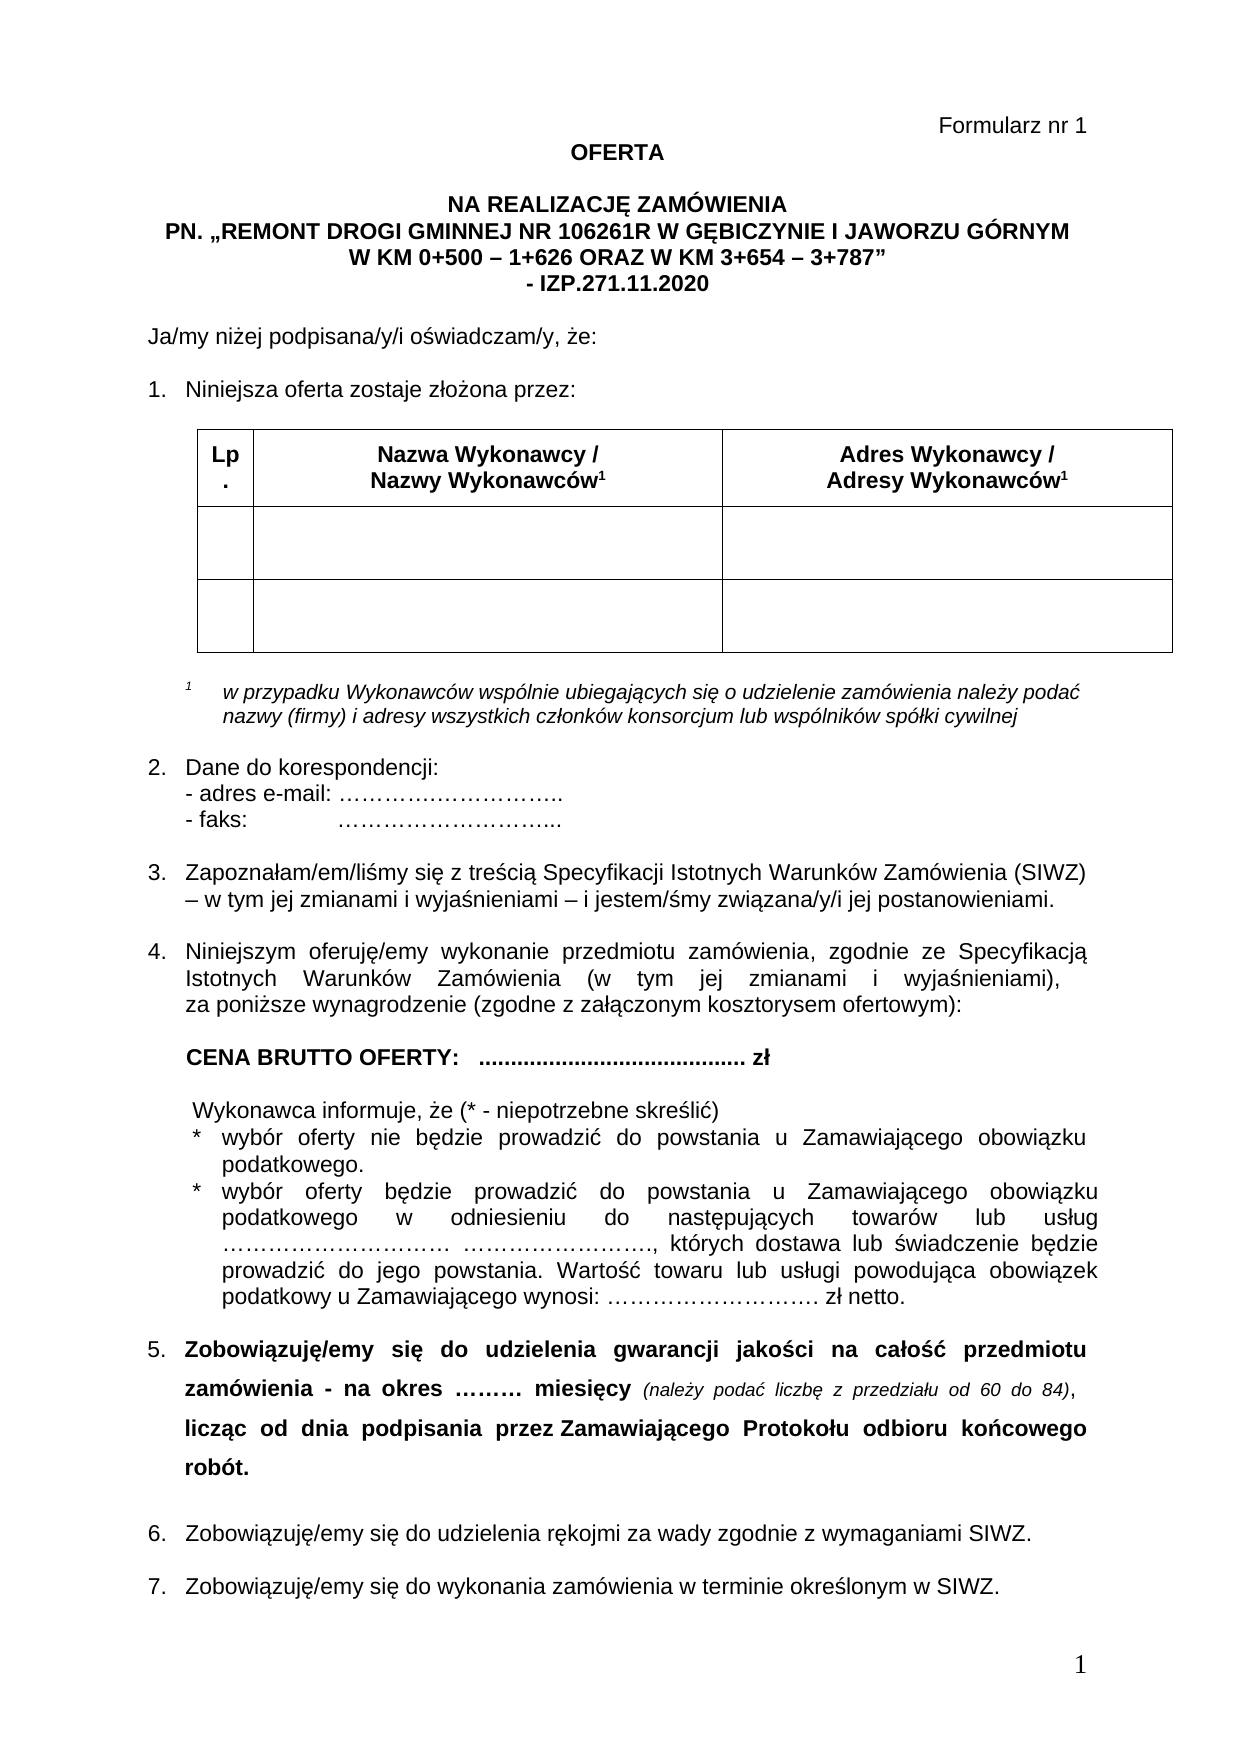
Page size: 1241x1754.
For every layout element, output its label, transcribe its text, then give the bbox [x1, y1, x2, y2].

text - IZP.271.11.2020 [148, 270, 1087, 297]
text PN. „REMONT DROGI GMINNEJ NR 106261R W GĘBICZYNIE I JAWORZU GÓRNYM W KM 0+500 – 1+626 ORAZ W KM 3+654 – 3+787” [148, 218, 1087, 270]
list Zobowiązuję/emy się do udzielenia rękojmi za wady zgodnie z wymaganiami SIWZ. [148, 1520, 1087, 1546]
list Zapoznałam/em/liśmy się z treścią Specyfikacji Istotnych Warunków Zamówienia (SIWZ) – w tym jej zmianami i wyjaśnieniami – i jestem/śmy związana/y/i jej postanowieniami. [148, 859, 1087, 912]
table_header Nazwa Wykonawcy / Nazwy Wykonawców1 [254, 430, 722, 506]
table_header Adres Wykonawcy / Adresy Wykonawców1 [723, 430, 1172, 506]
text Wykonawca informuje, że (* - niepotrzebne skreślić) [192, 1096, 1087, 1123]
table_cell [254, 507, 722, 579]
table_cell [198, 507, 253, 579]
text - adres e-mail: ………….…………….. [185, 780, 1087, 806]
list Dane do korespondencji: [148, 754, 1087, 780]
text NA REALIZACJĘ ZAMÓWIENIA [148, 191, 1087, 218]
list Niniejsza oferta zostaje złożona przez: [148, 376, 1087, 402]
table_cell [254, 580, 722, 652]
table_cell [723, 580, 1172, 652]
text CENA BRUTTO OFERTY: .......................................... zł [148, 1044, 1098, 1070]
text * wybór oferty będzie prowadzić do powstania u Zamawiającego obowiązku podatkowego w odniesieniu do następujących towarów lub usług ………………………… ……………………., których dostawa lub świadczenie będzie prowadzić do jego powstania. Wartość towaru lub usługi powodująca obowiązek podatkowy u Zamawiającego wynosi: ………………………. zł netto. [192, 1178, 1098, 1309]
list Niniejszym oferuję/emy wykonanie przedmiotu zamówienia, zgodnie ze Specyfikacją Istotnych Warunków Zamówienia (w tym jej zmianami i wyjaśnieniami), za poniższe wynagrodzenie (zgodne z załączonym kosztorysem ofertowym): [148, 938, 1087, 1017]
text OFERTA [148, 138, 1087, 165]
text Formularz nr 1 [148, 112, 1087, 138]
table_cell [198, 580, 253, 652]
text Ja/my niżej podpisana/y/i oświadczam/y, że: [148, 323, 1087, 349]
text - faks: ………………………... [185, 806, 1087, 833]
text * wybór oferty nie będzie prowadzić do powstania u Zamawiającego obowiązku podatkowego. [192, 1123, 1087, 1178]
list Zobowiązuję/emy się do udzielenia gwarancji jakości na całość przedmiotu zamówienia - na okres ……… miesięcy (należy podać liczbę z przedziału od 60 do 84), licząc od dnia podpisania przez Zamawiającego Protokołu odbioru końcowego robót. [147, 1336, 1087, 1481]
table_cell [723, 507, 1172, 579]
list Zobowiązuję/emy się do wykonania zamówienia w terminie określonym w SIWZ. [148, 1573, 1087, 1599]
text 1 w przypadku Wykonawców wspólnie ubiegających się o udzielenie zamówienia należy podać nazwy (firmy) i adresy wszystkich członków konsorcjum lub wspólników spółki cywilnej [185, 679, 1087, 727]
table_header Lp. [198, 430, 253, 506]
